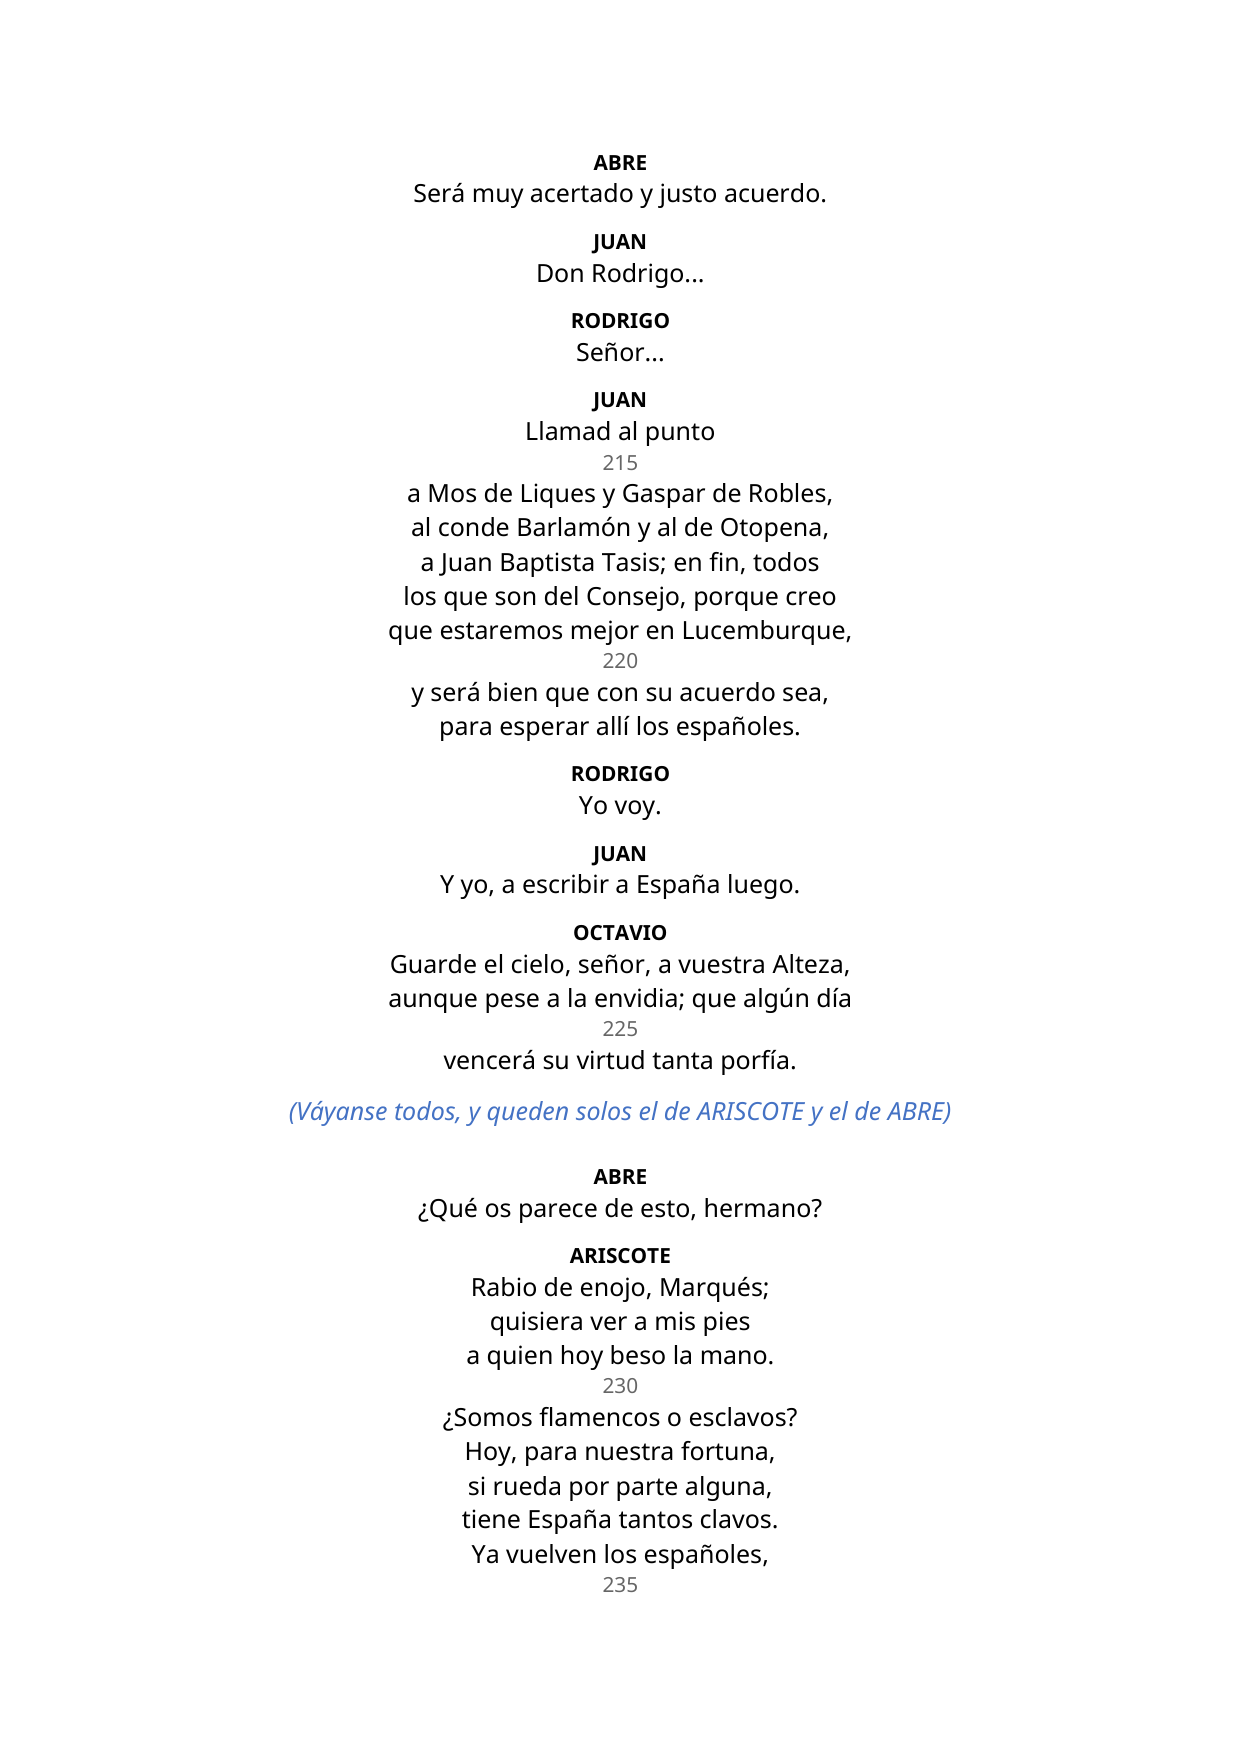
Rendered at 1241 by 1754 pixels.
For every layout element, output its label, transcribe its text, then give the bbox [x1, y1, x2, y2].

text 220 [177, 646, 1063, 675]
text los que son del Consejo, porque creo [177, 578, 1063, 612]
text (Váyanse todos, y queden solos el de ARISCOTE y el de ABRE) [177, 1094, 1063, 1128]
text y será bien que con su acuerdo sea, [177, 675, 1063, 709]
text RODRIGO [177, 306, 1063, 334]
text JUAN [177, 385, 1063, 413]
text Guarde el cielo, señor, a vuestra Alteza, [177, 946, 1063, 980]
text RODRIGO [177, 759, 1063, 788]
text JUAN [177, 227, 1063, 255]
text 230 [177, 1372, 1063, 1400]
text 225 [177, 1014, 1063, 1043]
text ¿Somos flamencos o esclavos? [177, 1400, 1063, 1434]
text Llamad al punto [177, 413, 1063, 448]
text ARISCOTE [177, 1241, 1063, 1269]
text Señor... [177, 334, 1063, 368]
text a Juan Baptista Tasis; en fin, todos [177, 544, 1063, 578]
text 215 [177, 448, 1063, 476]
text que estaremos mejor en Lucemburque, [177, 612, 1063, 646]
text 235 [177, 1570, 1063, 1599]
text Rabio de enojo, Marqués; [177, 1269, 1063, 1303]
text Será muy acertado y justo acuerdo. [177, 176, 1063, 210]
text Ya vuelven los españoles, [177, 1536, 1063, 1570]
text quisiera ver a mis pies [177, 1303, 1063, 1337]
text JUAN [177, 839, 1063, 867]
text ABRE [177, 148, 1063, 176]
text aunque pese a la envidia; que algún día [177, 980, 1063, 1014]
text a Mos de Liques y Gaspar de Robles, [177, 476, 1063, 510]
text Yo voy. [177, 788, 1063, 822]
text tiene España tantos clavos. [177, 1502, 1063, 1536]
text Don Rodrigo... [177, 255, 1063, 289]
text vencerá su virtud tanta porfía. [177, 1043, 1063, 1077]
text ¿Qué os parece de esto, hermano? [177, 1190, 1063, 1224]
text si rueda por parte alguna, [177, 1468, 1063, 1502]
text OCTAVIO [177, 918, 1063, 946]
text Hoy, para nuestra fortuna, [177, 1434, 1063, 1468]
text ABRE [177, 1162, 1063, 1190]
text para esperar allí los españoles. [177, 709, 1063, 743]
text a quien hoy beso la mano. [177, 1337, 1063, 1372]
text al conde Barlamón y al de Otopena, [177, 510, 1063, 544]
text Y yo, a escribir a España luego. [177, 867, 1063, 901]
